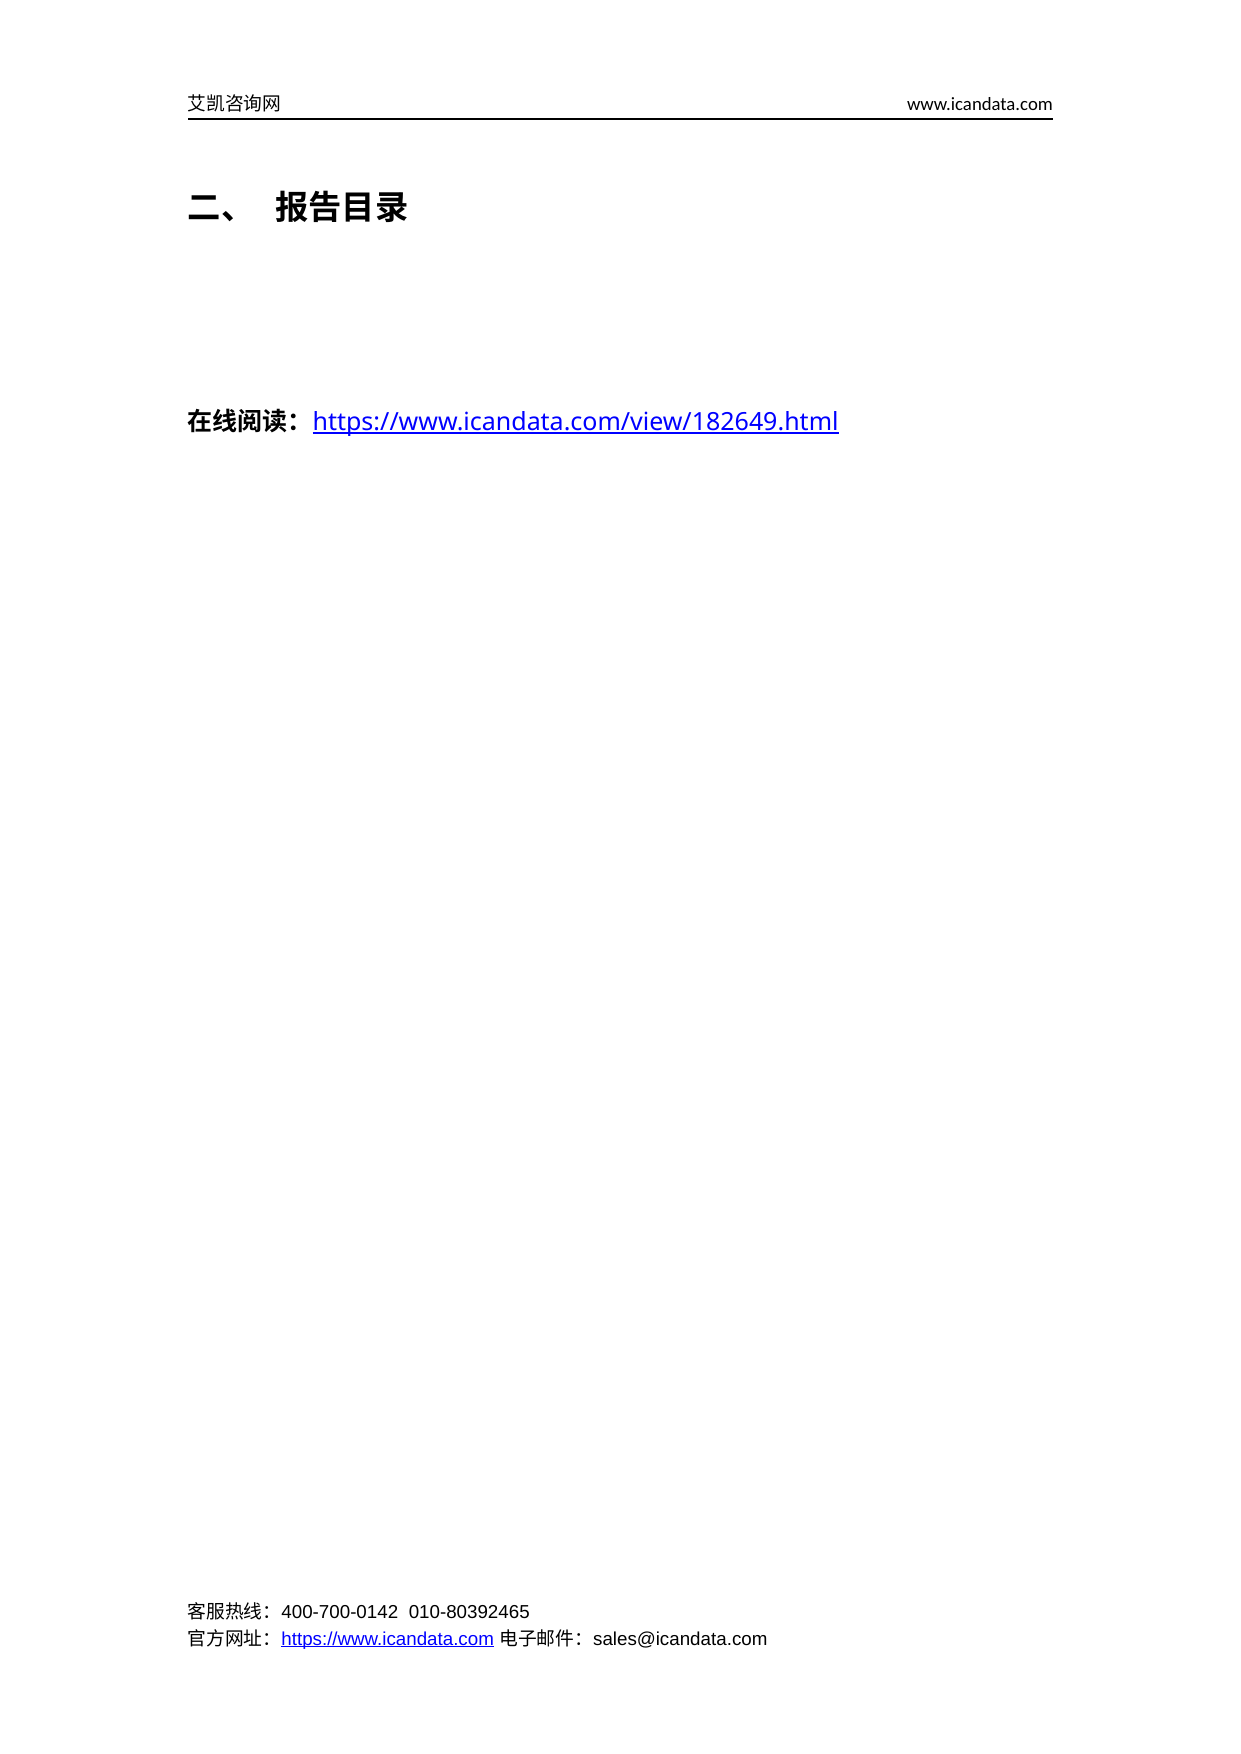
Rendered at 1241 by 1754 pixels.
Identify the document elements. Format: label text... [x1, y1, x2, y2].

subtitle 报告目录 [187, 172, 1053, 237]
text 在线阅读：https://www.icandata.com/view/182649.html [187, 387, 1053, 452]
